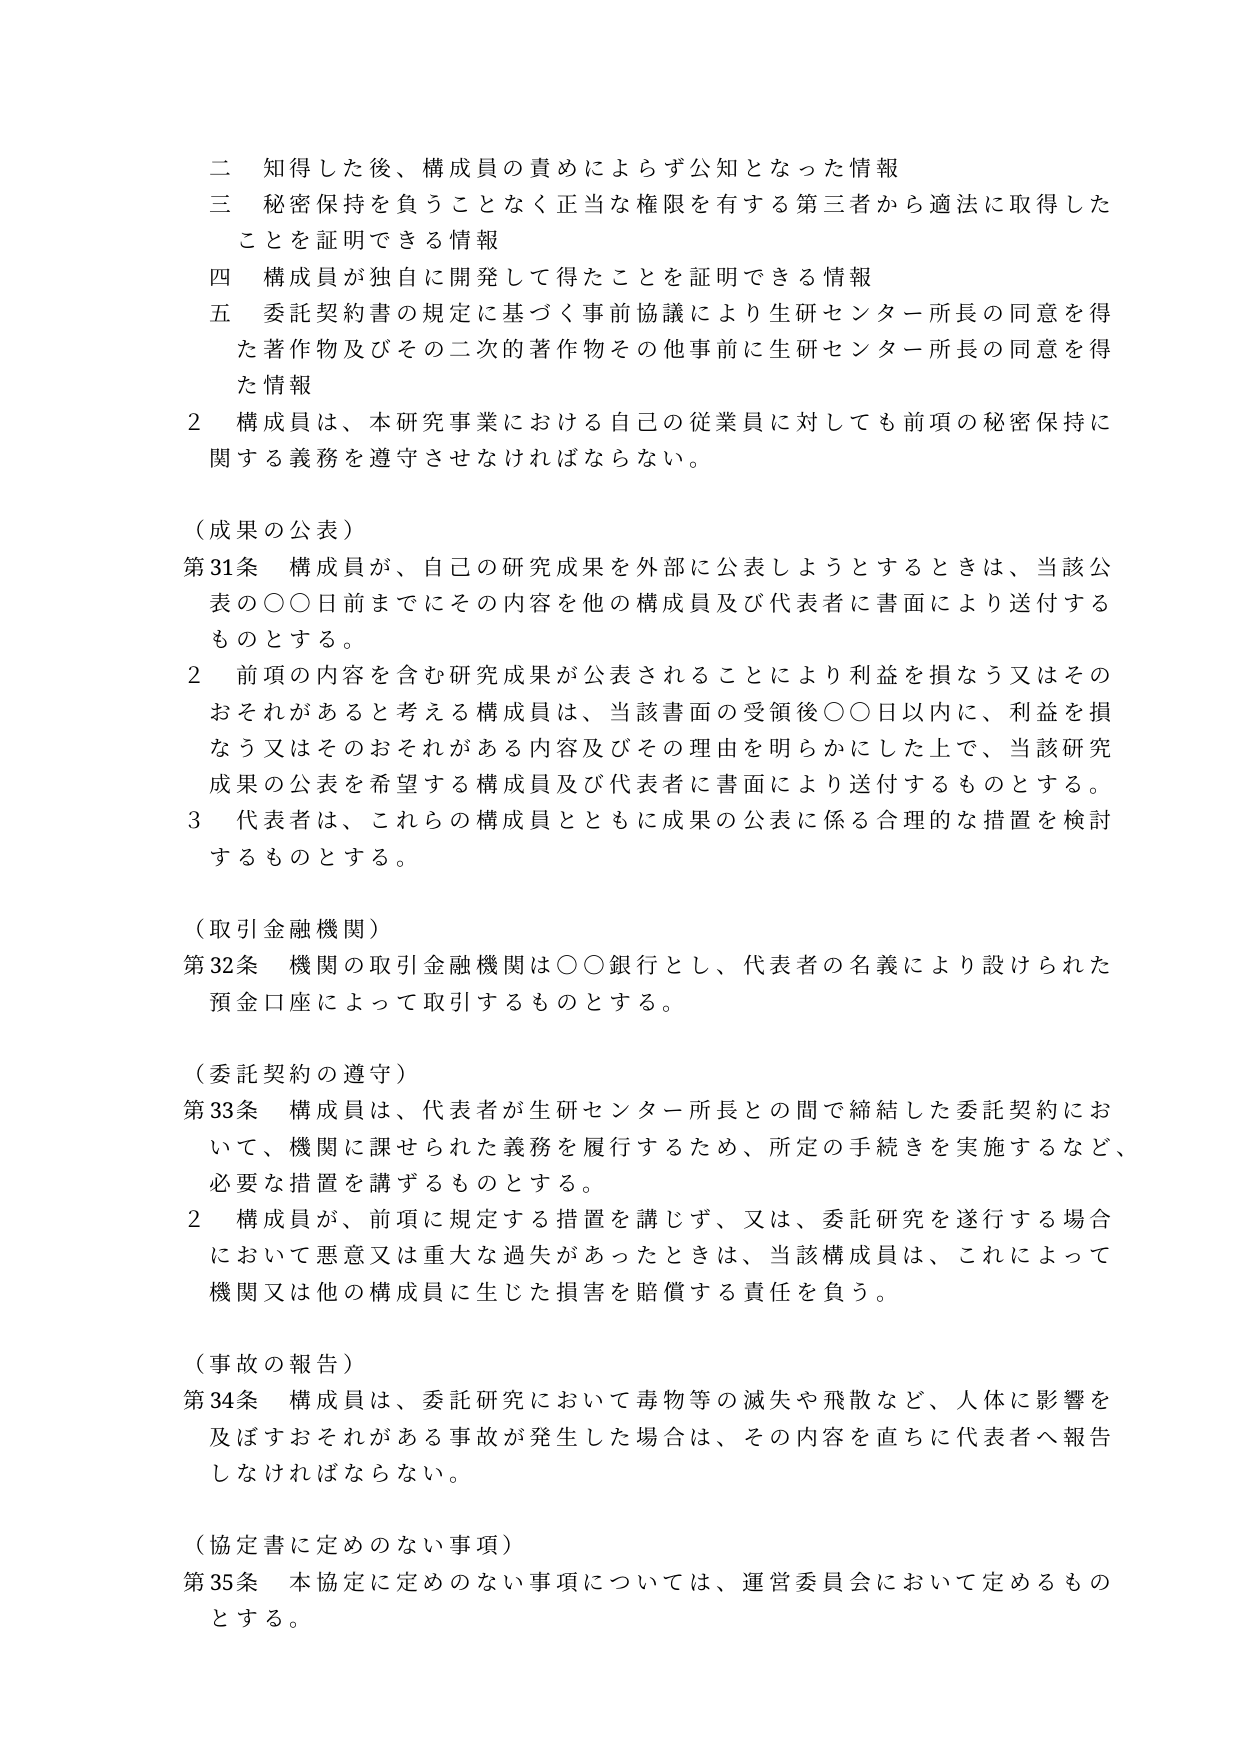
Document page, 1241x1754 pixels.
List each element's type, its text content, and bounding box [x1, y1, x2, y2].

text 四 構成員が独自に開発して得たことを証明できる情報 [183, 257, 1116, 294]
text 三 秘密保持を負うことなく正当な権限を有する第三者から適法に取得したことを証明できる情報 [183, 185, 1116, 257]
text （事故の報告） [183, 1345, 1116, 1381]
text ２ 構成員が、前項に規定する措置を講じず、又は、委託研究を遂行する場合において悪意又は重大な過失があったときは、当該構成員は、これによって機関又は他の構成員に生じた損害を賠償する責任を負う。 [183, 1200, 1116, 1309]
text （委託契約の遵守） [183, 1055, 1116, 1091]
text ２ 構成員は、本研究事業における自己の従業員に対しても前項の秘密保持に関する義務を遵守させなければならない。 [183, 402, 1116, 475]
text 第33条 構成員は、代表者が生研センター所長との間で締結した委託契約において、機関に課せられた義務を履行するため、所定の手続きを実施するなど、必要な措置を講ずるものとする。 [183, 1091, 1116, 1200]
text 第32条 機関の取引金融機関は○○銀行とし、代表者の名義により設けられた預金口座によって取引するものとする。 [183, 946, 1116, 1019]
text 第34条 構成員は、委託研究において毒物等の滅失や飛散など、人体に影響を及ぼすおそれがある事故が発生した場合は、その内容を直ちに代表者へ報告しなければならない。 [183, 1381, 1116, 1490]
text 二 知得した後、構成員の責めによらず公知となった情報 [183, 149, 1116, 185]
text （取引金融機関） [183, 910, 1116, 946]
text 第35条 本協定に定めのない事項については、運営委員会において定めるものとする。 [183, 1562, 1116, 1635]
text （成果の公表） [183, 511, 1116, 547]
text ３ 代表者は、これらの構成員とともに成果の公表に係る合理的な措置を検討するものとする。 [183, 801, 1116, 874]
text 五 委託契約書の規定に基づく事前協議により生研センター所長の同意を得た著作物及びその二次的著作物その他事前に生研センター所長の同意を得た情報 [183, 294, 1116, 402]
text （協定書に定めのない事項） [183, 1526, 1116, 1562]
text 第31条 構成員が、自己の研究成果を外部に公表しようとするときは、当該公表の○○日前までにその内容を他の構成員及び代表者に書面により送付するものとする。 [183, 547, 1116, 656]
text ２ 前項の内容を含む研究成果が公表されることにより利益を損なう又はそのおそれがあると考える構成員は、当該書面の受領後○○日以内に、利益を損なう又はそのおそれがある内容及びその理由を明らかにした上で、当該研究成果の公表を希望する構成員及び代表者に書面により送付するものとする。 [183, 656, 1116, 801]
